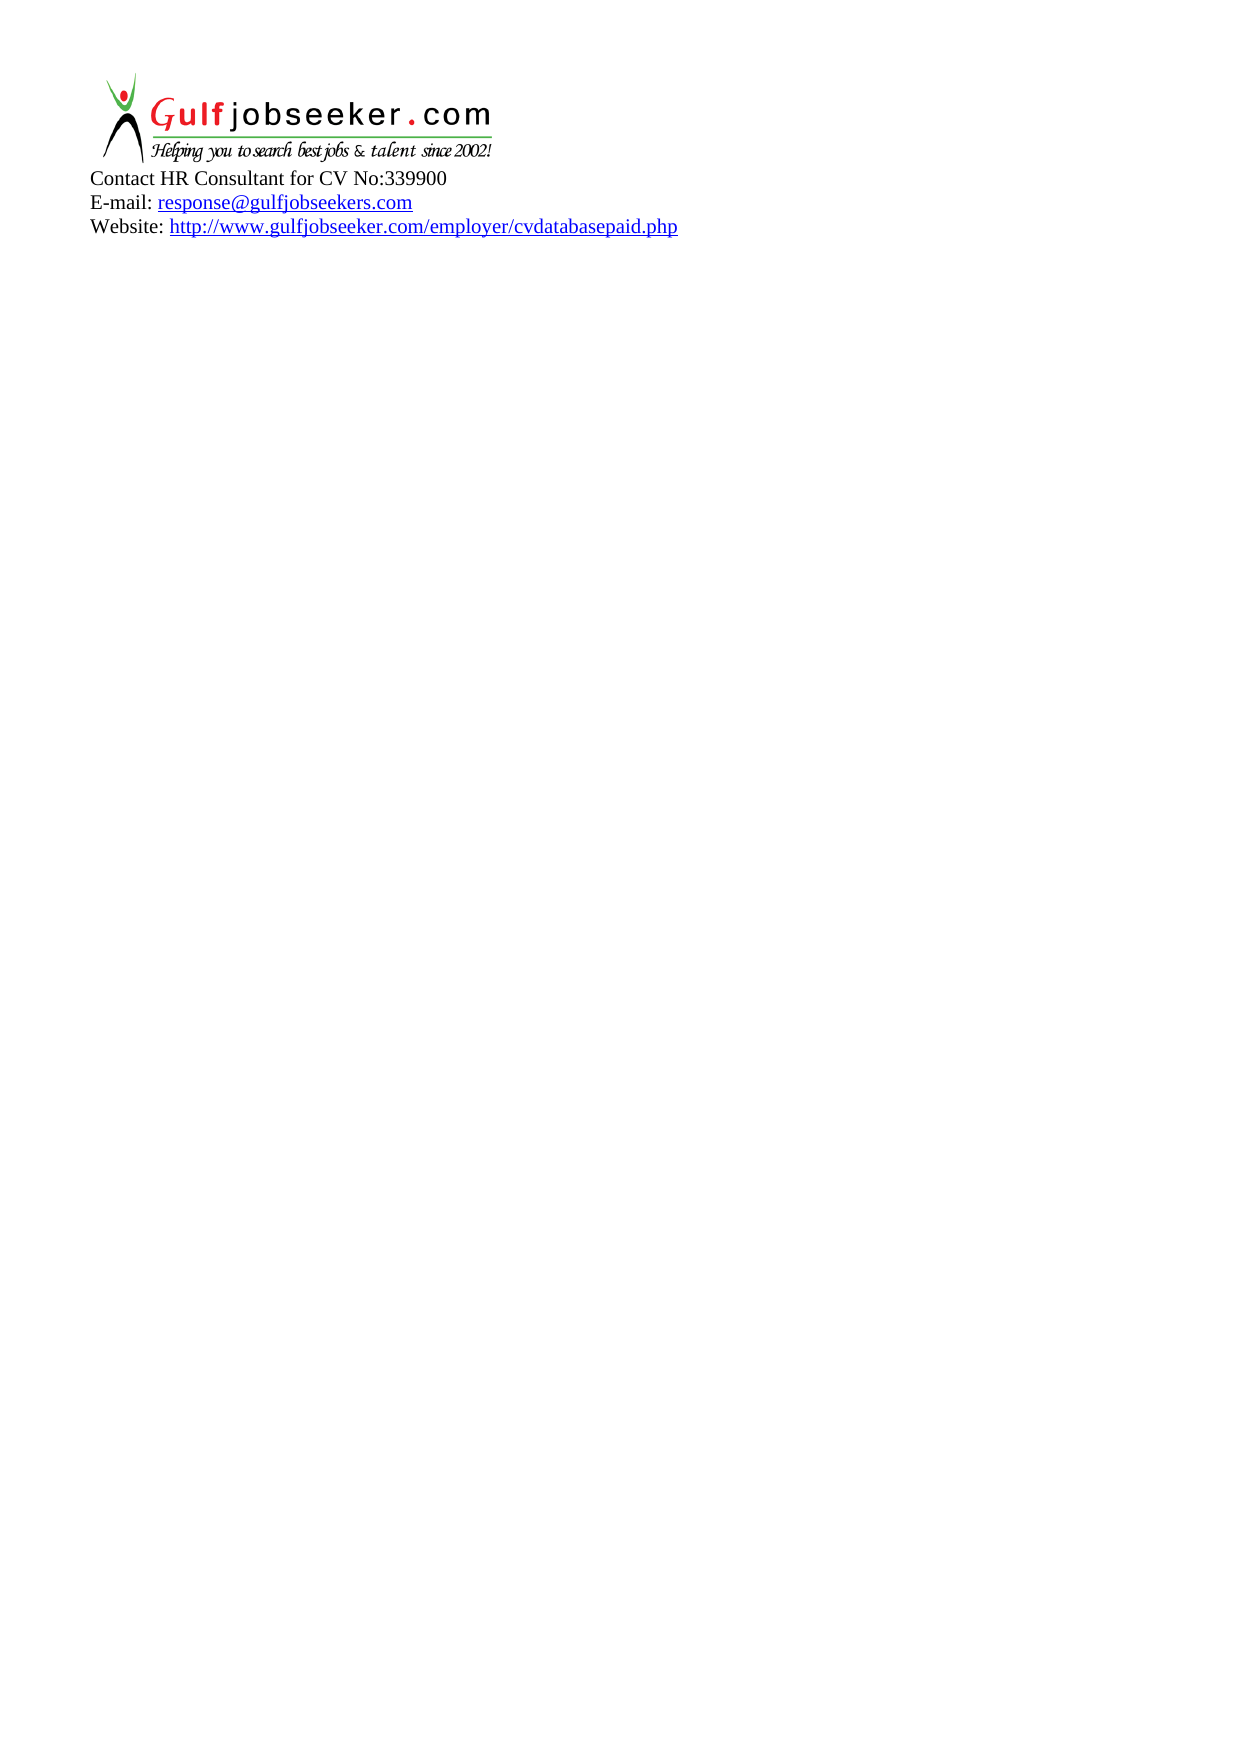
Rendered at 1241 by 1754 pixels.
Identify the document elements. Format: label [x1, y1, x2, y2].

picture [90, 72, 515, 166]
